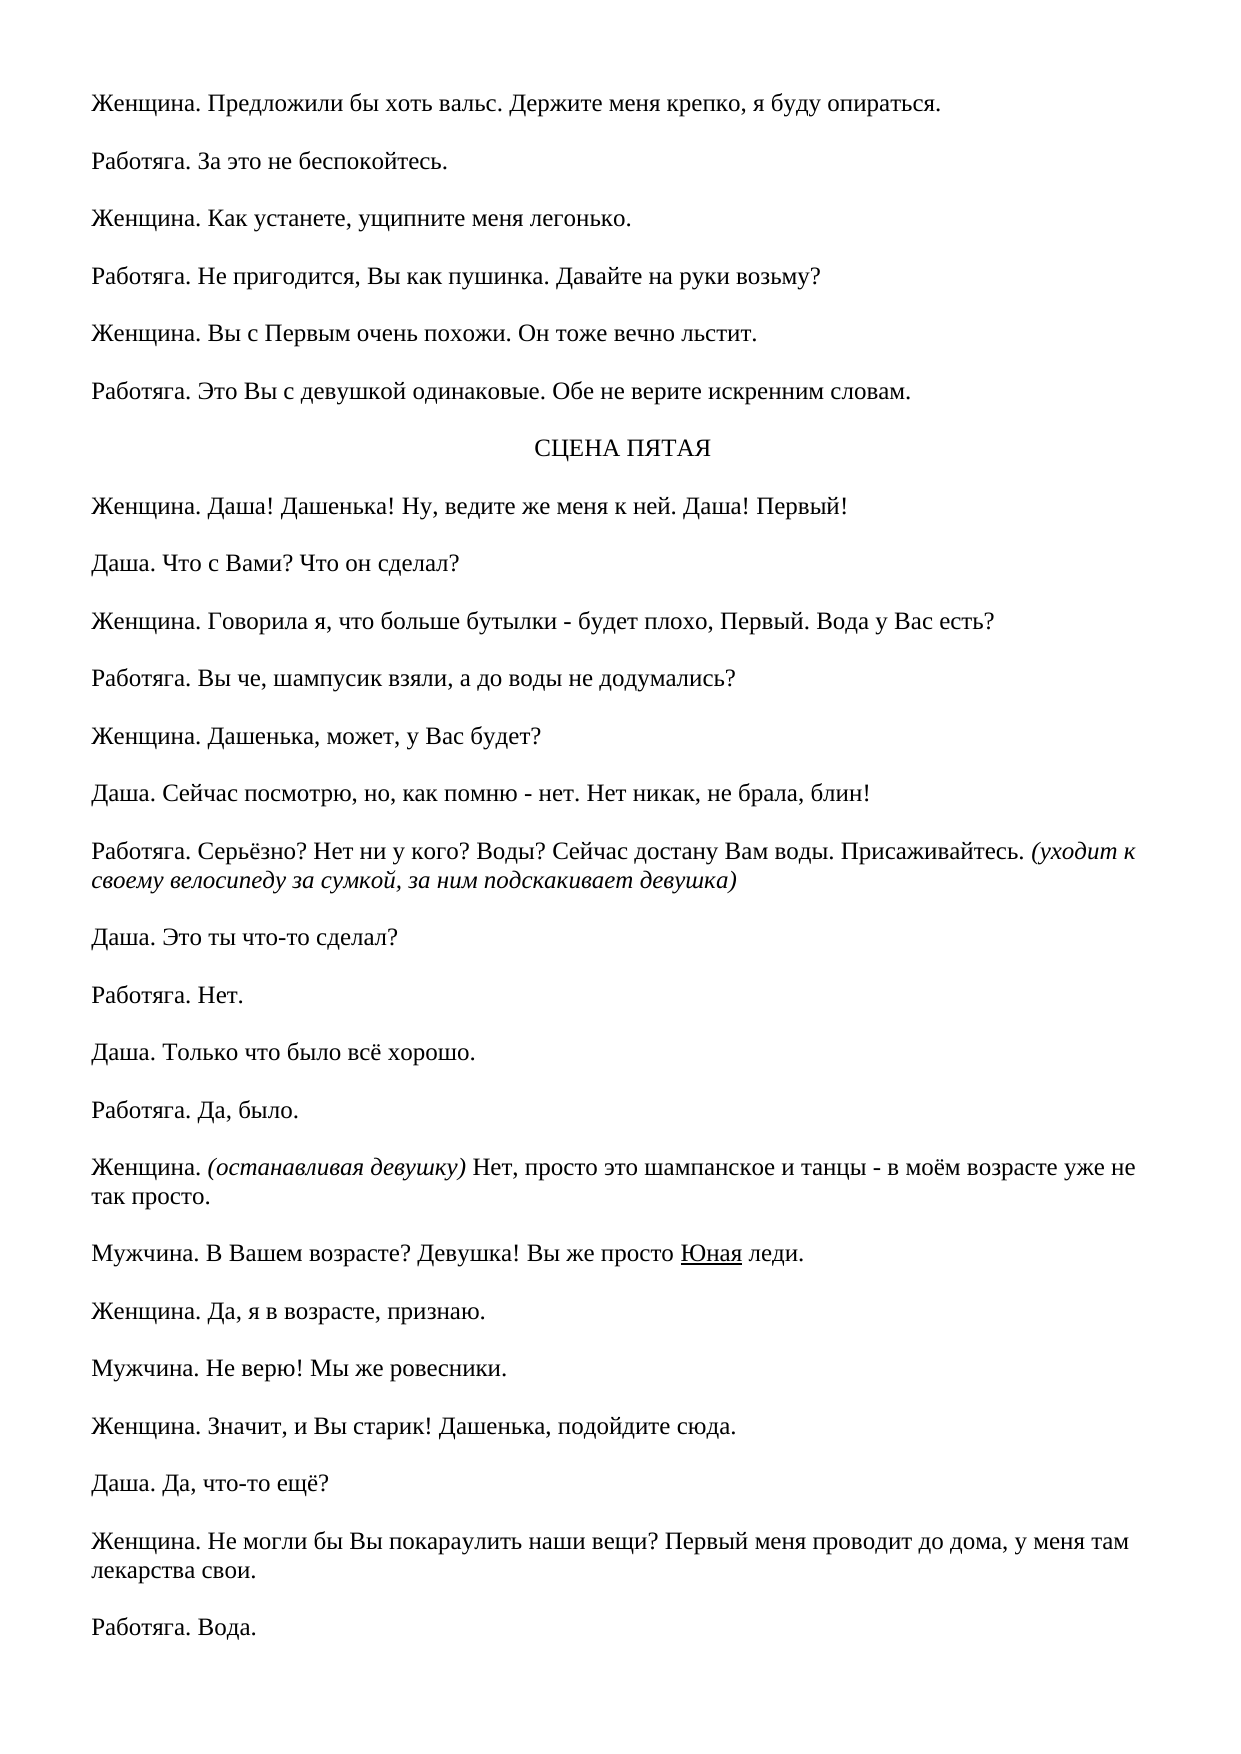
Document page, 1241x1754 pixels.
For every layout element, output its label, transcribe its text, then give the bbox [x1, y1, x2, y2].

text Работяга. Вода. [91, 1612, 1154, 1641]
text Даша. Только что было всё хорошо. [91, 1037, 1154, 1066]
text Женщина. Вы с Первым очень похожи. Он тоже вечно льстит. [91, 318, 1154, 347]
text Женщина. Значит, и Вы старик! Дашенька, подойдите сюда. [91, 1411, 1154, 1440]
text Женщина. Да, я в возрасте, признаю. [91, 1296, 1154, 1325]
text Мужчина. В Вашем возрасте? Девушка! Вы же просто Юная леди. [91, 1238, 1154, 1267]
text Даша. Сейчас посмотрю, но, как помню - нет. Нет никак, не брала, блин! [91, 778, 1154, 807]
text СЦЕНА ПЯТАЯ [91, 433, 1154, 462]
text Работяга. Это Вы с девушкой одинаковые. Обе не верите искренним словам. [91, 376, 1154, 405]
text Женщина. Как устанете, ущипните меня легонько. [91, 203, 1154, 232]
text Работяга. Серьёзно? Нет ни у кого? Воды? Сейчас достану Вам воды. Присаживайтесь. (уходит к своему велосипеду за сумкой, за ним подскакивает девушка) [91, 836, 1154, 893]
text Работяга. Нет. [91, 980, 1154, 1008]
text Работяга. Не пригодится, Вы как пушинка. Давайте на руки возьму? [91, 261, 1154, 290]
text Работяга. Да, было. [91, 1095, 1154, 1123]
text Женщина. Даша! Дашенька! Ну, ведите же меня к ней. Даша! Первый! [91, 491, 1154, 520]
text Женщина. (останавливая девушку) Нет, просто это шампанское и танцы - в моём возрасте уже не так просто. [91, 1152, 1154, 1210]
text Женщина. Дашенька, может, у Вас будет? [91, 721, 1154, 750]
text Женщина. Предложили бы хоть вальс. Держите меня крепко, я буду опираться. [91, 88, 1154, 117]
text Даша. Что с Вами? Что он сделал? [91, 548, 1154, 577]
text Даша. Да, что-то ещё? [91, 1468, 1154, 1497]
text Женщина. Не могли бы Вы покараулить наши вещи? Первый меня проводит до дома, у меня там лекарства свои. [91, 1526, 1154, 1583]
text Даша. Это ты что-то сделал? [91, 922, 1154, 951]
text Женщина. Говорила я, что больше бутылки - будет плохо, Первый. Вода у Вас есть? [91, 606, 1154, 635]
text Работяга. За это не беспокойтесь. [91, 146, 1154, 175]
text Работяга. Вы че, шампусик взяли, а до воды не додумались? [91, 663, 1154, 692]
text Мужчина. Не верю! Мы же ровесники. [91, 1353, 1154, 1382]
